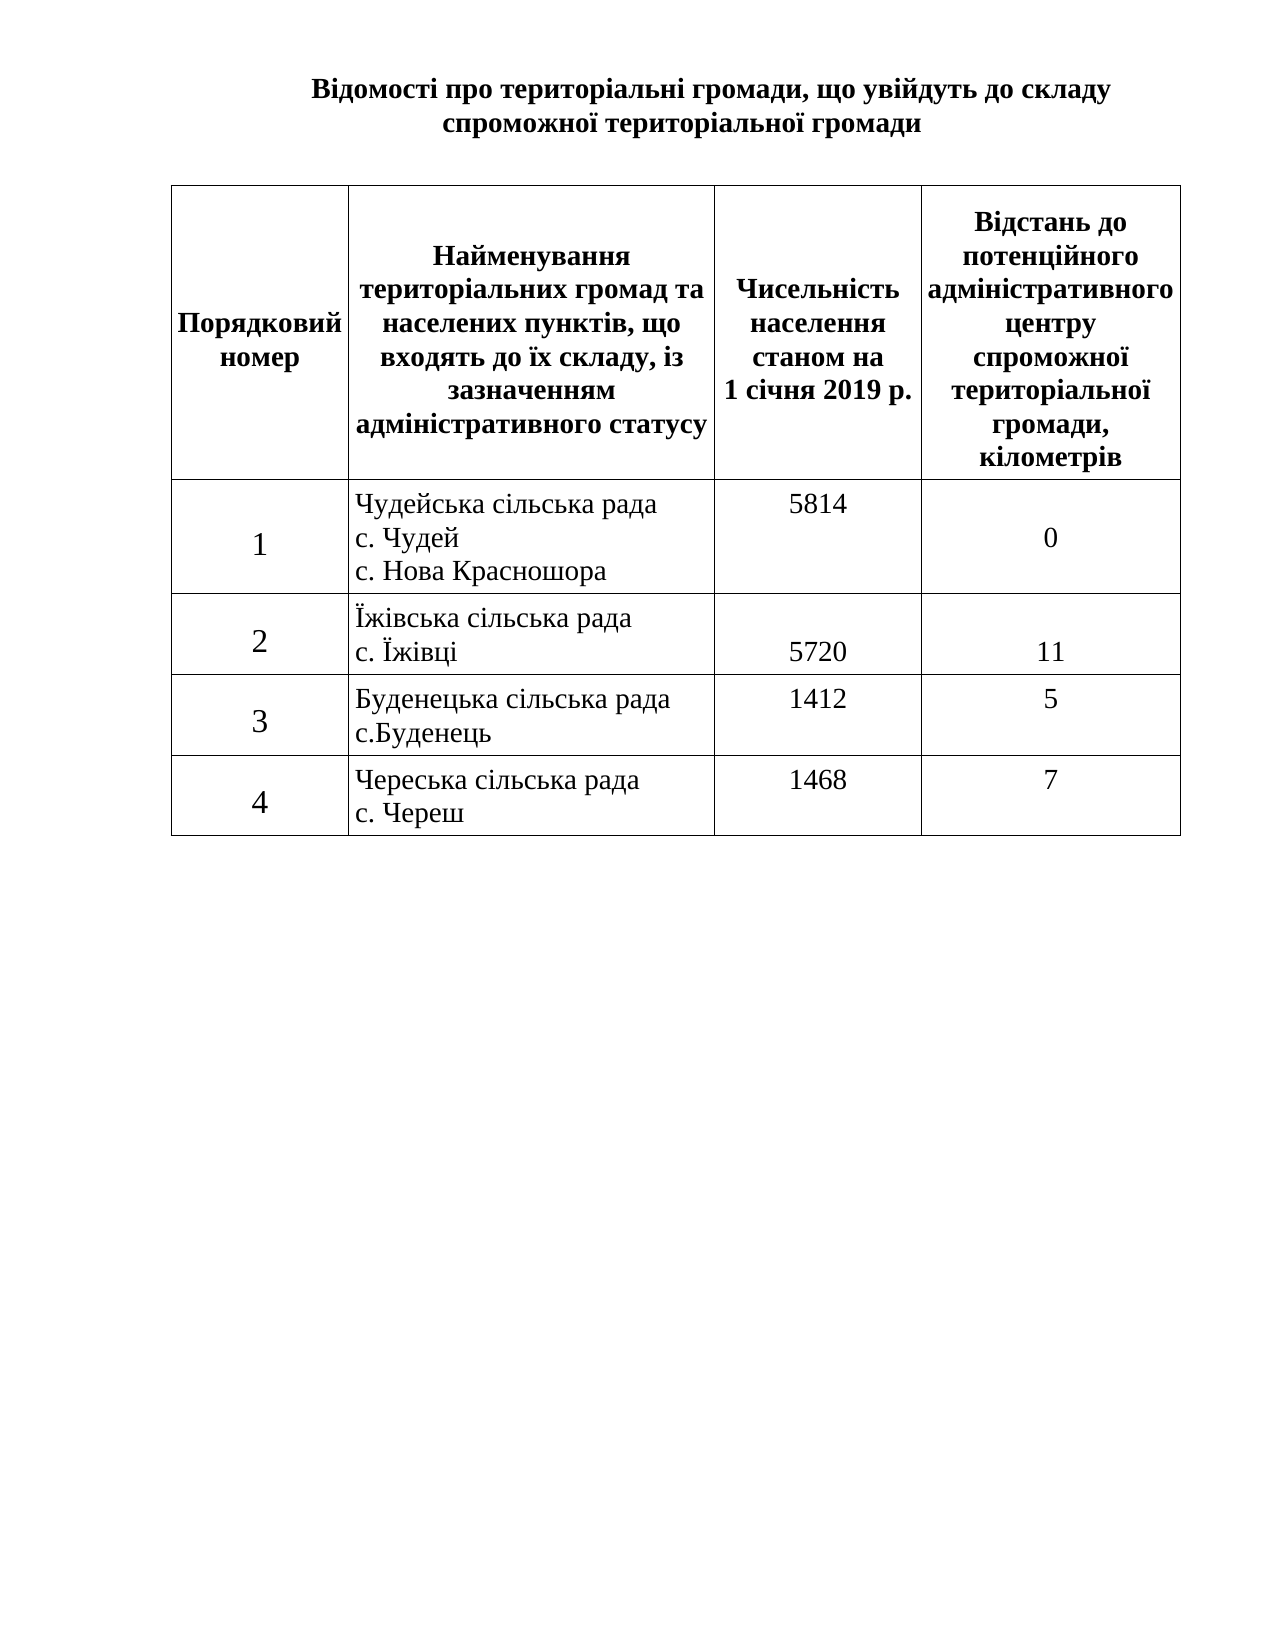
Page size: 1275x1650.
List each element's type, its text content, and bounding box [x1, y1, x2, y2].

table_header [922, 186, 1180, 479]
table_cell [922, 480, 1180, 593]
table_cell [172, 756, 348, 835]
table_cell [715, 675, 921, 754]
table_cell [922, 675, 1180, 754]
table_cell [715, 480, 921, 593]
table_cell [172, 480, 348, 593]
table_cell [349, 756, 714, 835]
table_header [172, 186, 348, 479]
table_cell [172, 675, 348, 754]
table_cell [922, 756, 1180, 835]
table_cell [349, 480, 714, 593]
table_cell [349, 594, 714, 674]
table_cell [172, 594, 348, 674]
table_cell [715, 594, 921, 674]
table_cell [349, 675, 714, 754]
text Відомості про територіальні громади, що увійдуть до складу спроможної територіальної громади [177, 72, 1186, 139]
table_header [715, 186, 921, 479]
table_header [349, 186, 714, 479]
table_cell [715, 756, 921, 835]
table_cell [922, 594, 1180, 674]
